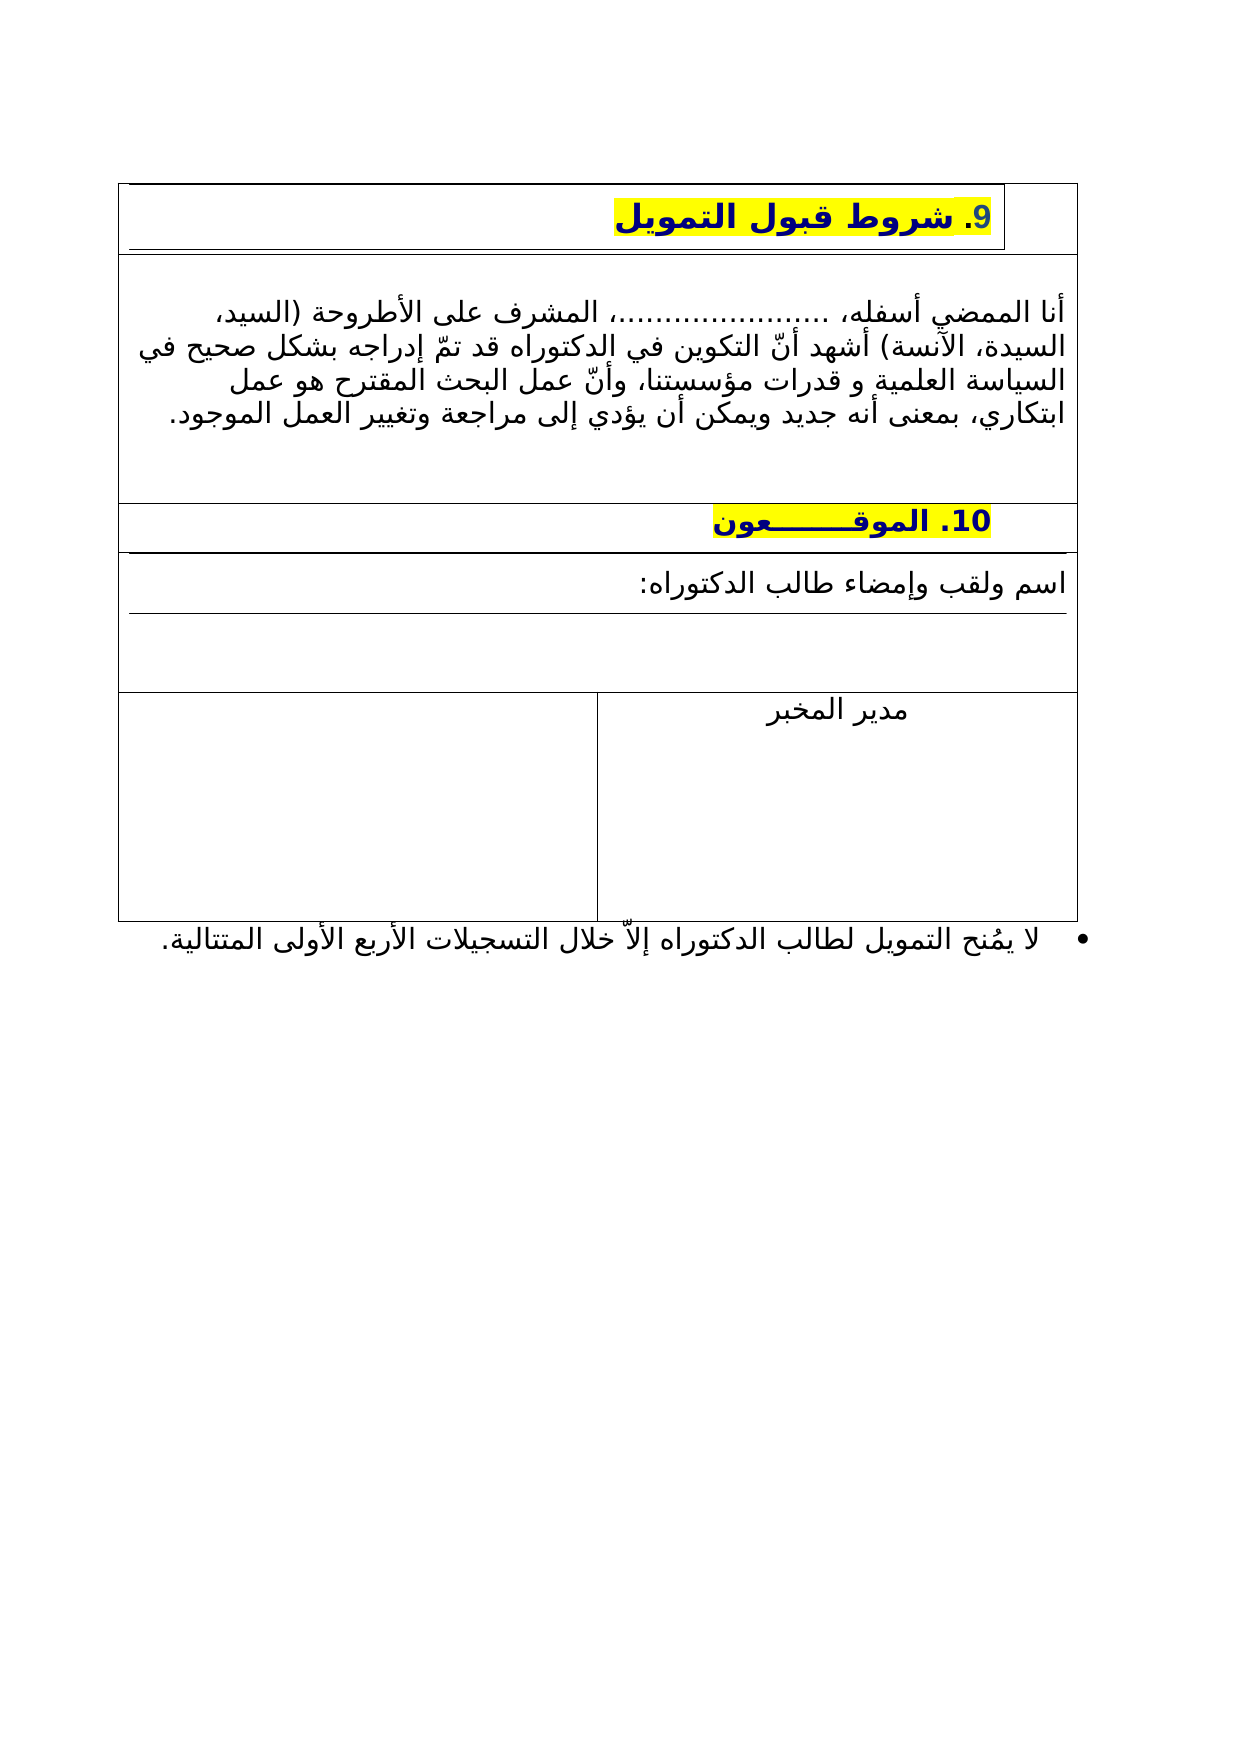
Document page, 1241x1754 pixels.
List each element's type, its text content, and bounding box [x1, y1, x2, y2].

table_cell مدير المخبر [598, 693, 1077, 921]
table_header 9. شروط قبول التمويل [119, 184, 1077, 254]
table_cell 10. الموقــــــــعون [119, 504, 1077, 552]
table_cell [119, 693, 597, 921]
table_cell اسم ولقب وإمضاء طالب الدكتوراه: [119, 553, 1077, 692]
table_cell أنا الممضي أسفله، .......................، المشرف على الأطروحة (السيد، السيدة، الآنسة) أشهد أنّ التكوين في الدكتوراه قد تمّ إدراجه بشكل صحيح في السياسة العلمية و قدرات مؤسستنا، وأنّ عمل البحث المقترح هو عمل ابتكاري، بمعنى أنه جديد ويمكن أن يؤدي إلى مراجعة وتغيير العمل الموجود. [119, 255, 1077, 503]
list لا يمُنح التمويل لطالب الدكتوراه إلاّ خلال التسجيلات الأربع الأولى المتتالية. [103, 922, 1078, 956]
